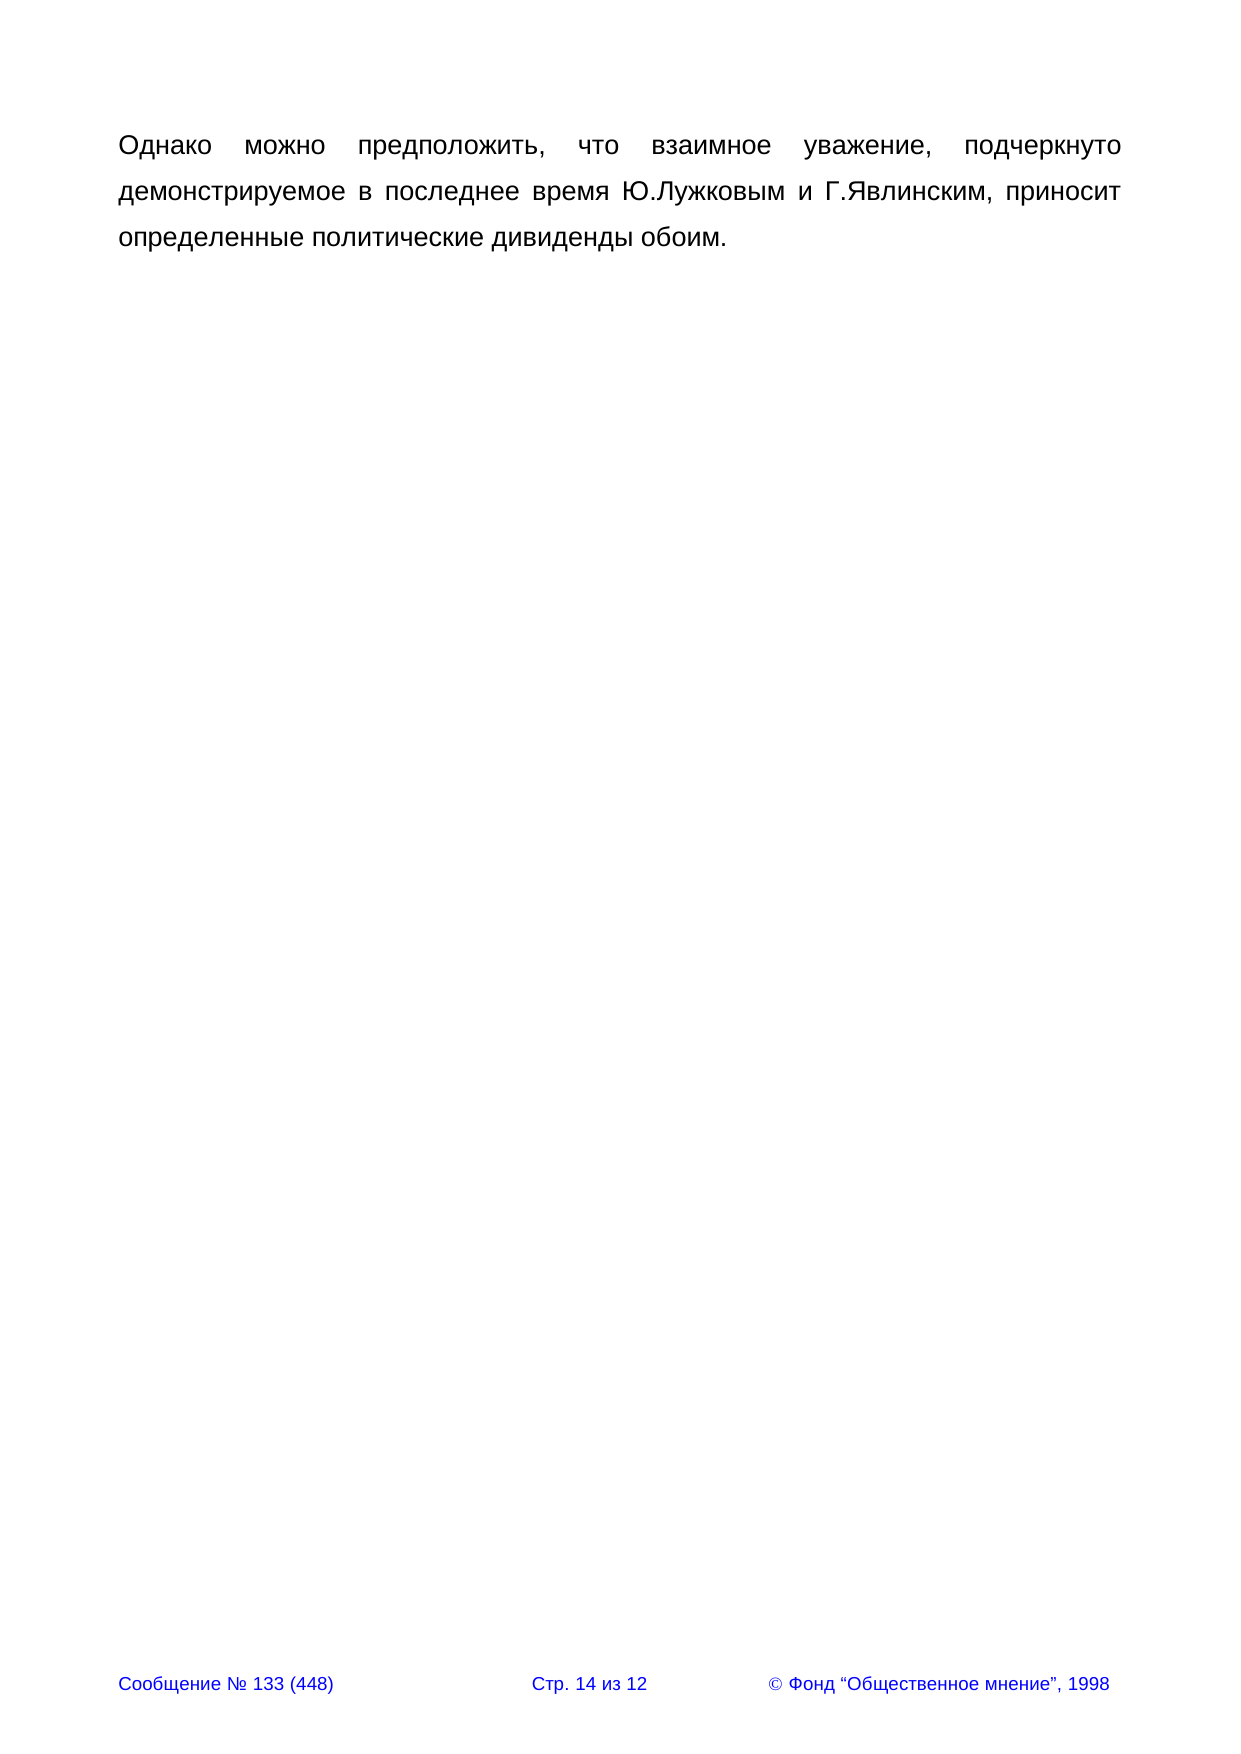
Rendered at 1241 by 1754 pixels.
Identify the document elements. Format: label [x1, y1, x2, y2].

text [118, 118, 1122, 256]
